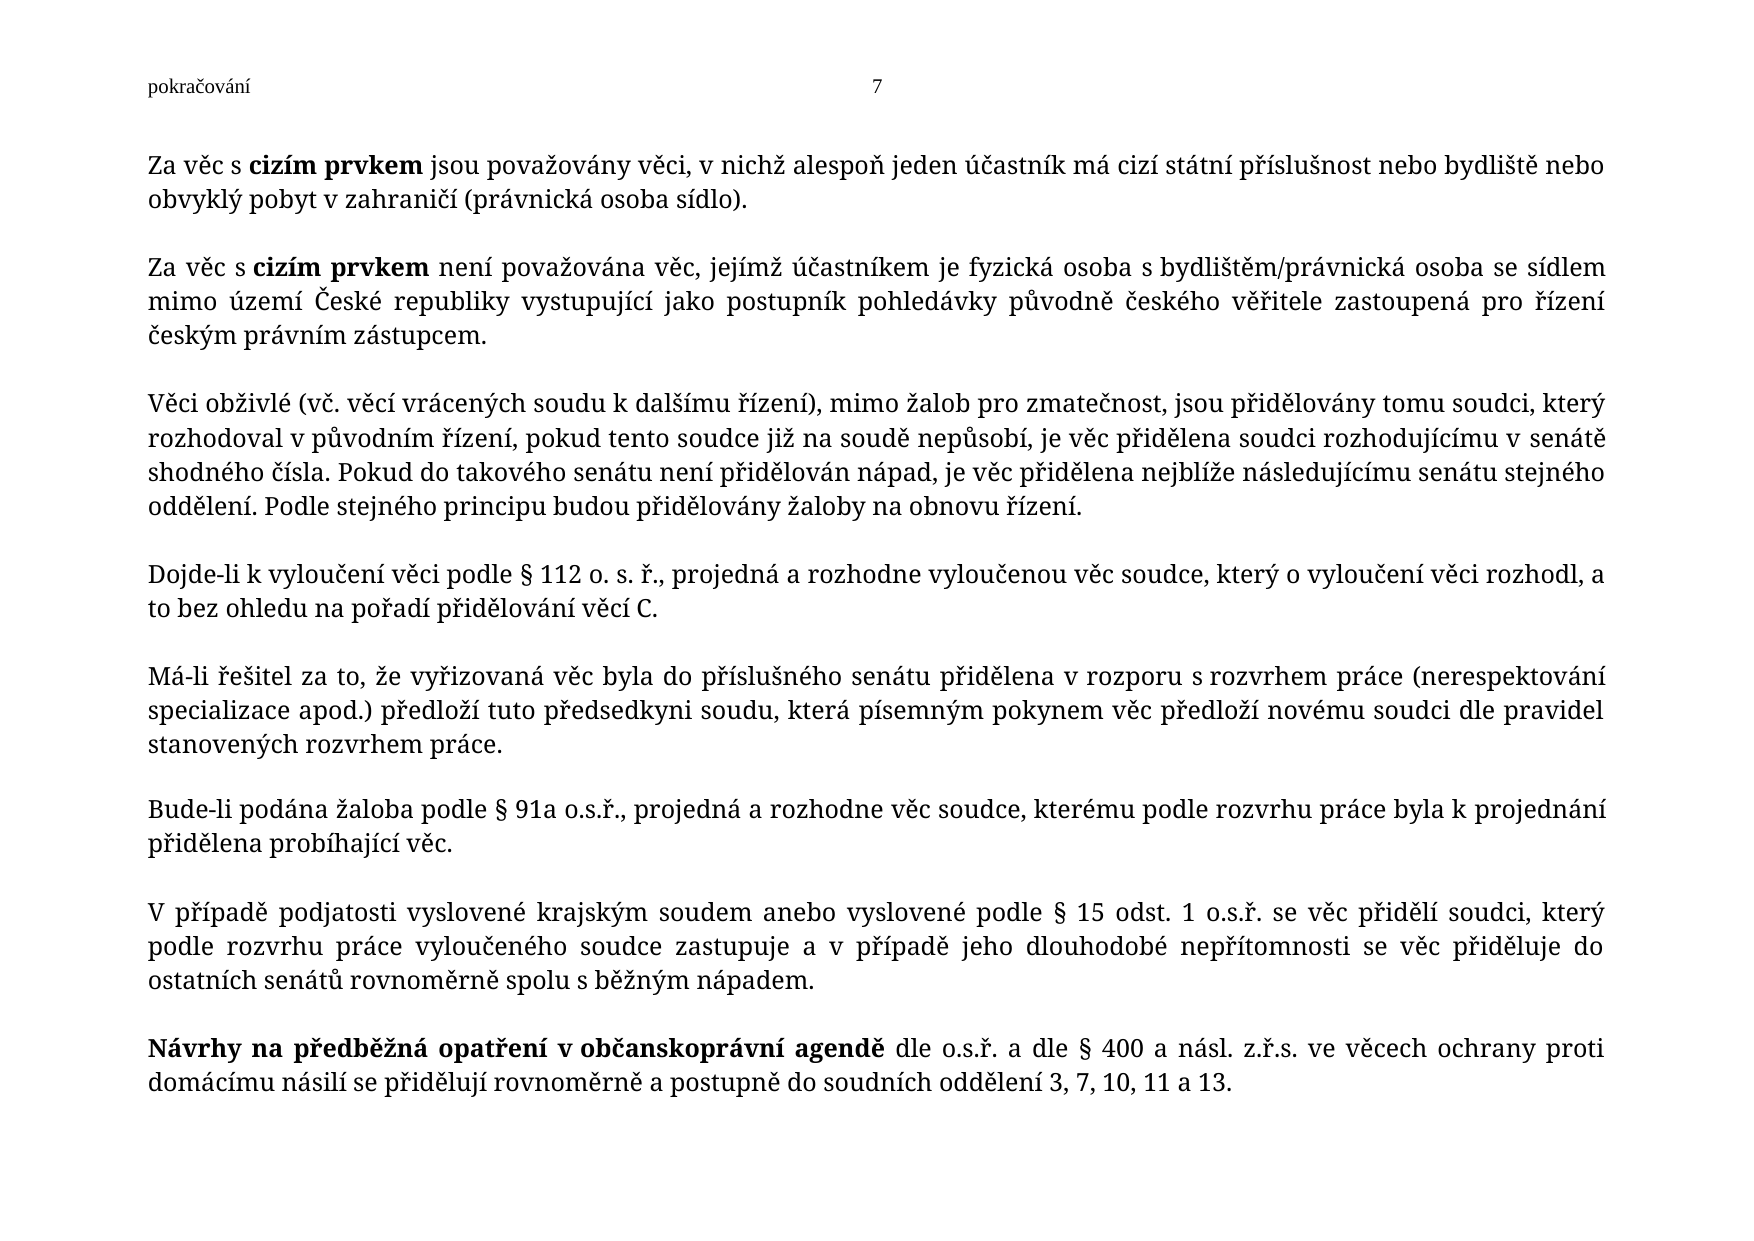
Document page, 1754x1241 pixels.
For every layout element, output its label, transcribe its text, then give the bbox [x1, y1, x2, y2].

text Návrhy na předběžná opatření v občanskoprávní agendě dle o.s.ř. a dle § 400 a násl. z.ř.s. ve věcech ochrany proti domácímu násilí se přidělují rovnoměrně a postupně do soudních oddělení 3, 7, 10, 11 a 13. [148, 1031, 1606, 1099]
text Má-li řešitel za to, že vyřizovaná věc byla do příslušného senátu přidělena v rozporu s rozvrhem práce (nerespektování specializace apod.) předloží tuto předsedkyni soudu, která písemným pokynem věc předloží novému soudci dle pravidel stanovených rozvrhem práce. [148, 659, 1606, 761]
text Dojde-li k vyloučení věci podle § 112 o. s. ř., projedná a rozhodne vyloučenou věc soudce, který o vyloučení věci rozhodl, a to bez ohledu na pořadí přidělování věcí C. [148, 556, 1606, 624]
text V případě podjatosti vyslovené krajským soudem anebo vyslovené podle § 15 odst. 1 o.s.ř. se věc přidělí soudci, který podle rozvrhu práce vyloučeného soudce zastupuje a v případě jeho dlouhodobé nepřítomnosti se věc přiděluje do ostatních senátů rovnoměrně spolu s běžným nápadem. [148, 894, 1606, 996]
text Za věc s cizím prvkem není považována věc, jejímž účastníkem je fyzická osoba s bydlištěm/právnická osoba se sídlem mimo území České republiky vystupující jako postupník pohledávky původně českého věřitele zastoupená pro řízení českým právním zástupcem. [148, 250, 1606, 352]
text Věci obživlé (vč. věcí vrácených soudu k dalšímu řízení), mimo žalob pro zmatečnost, jsou přidělovány tomu soudci, který rozhodoval v původním řízení, pokud tento soudce již na soudě nepůsobí, je věc přidělena soudci rozhodujícímu v senátě shodného čísla. Pokud do takového senátu není přidělován nápad, je věc přidělena nejblíže následujícímu senátu stejného oddělení. Podle stejného principu budou přidělovány žaloby na obnovu řízení. [148, 386, 1606, 522]
text Za věc s cizím prvkem jsou považovány věci, v nichž alespoň jeden účastník má cizí státní příslušnost nebo bydliště nebo obvyklý pobyt v zahraničí (právnická osoba sídlo). [148, 148, 1606, 216]
text Bude-li podána žaloba podle § 91a o.s.ř., projedná a rozhodne věc soudce, kterému podle rozvrhu práce byla k projednání přidělena probíhající věc. [148, 792, 1606, 860]
